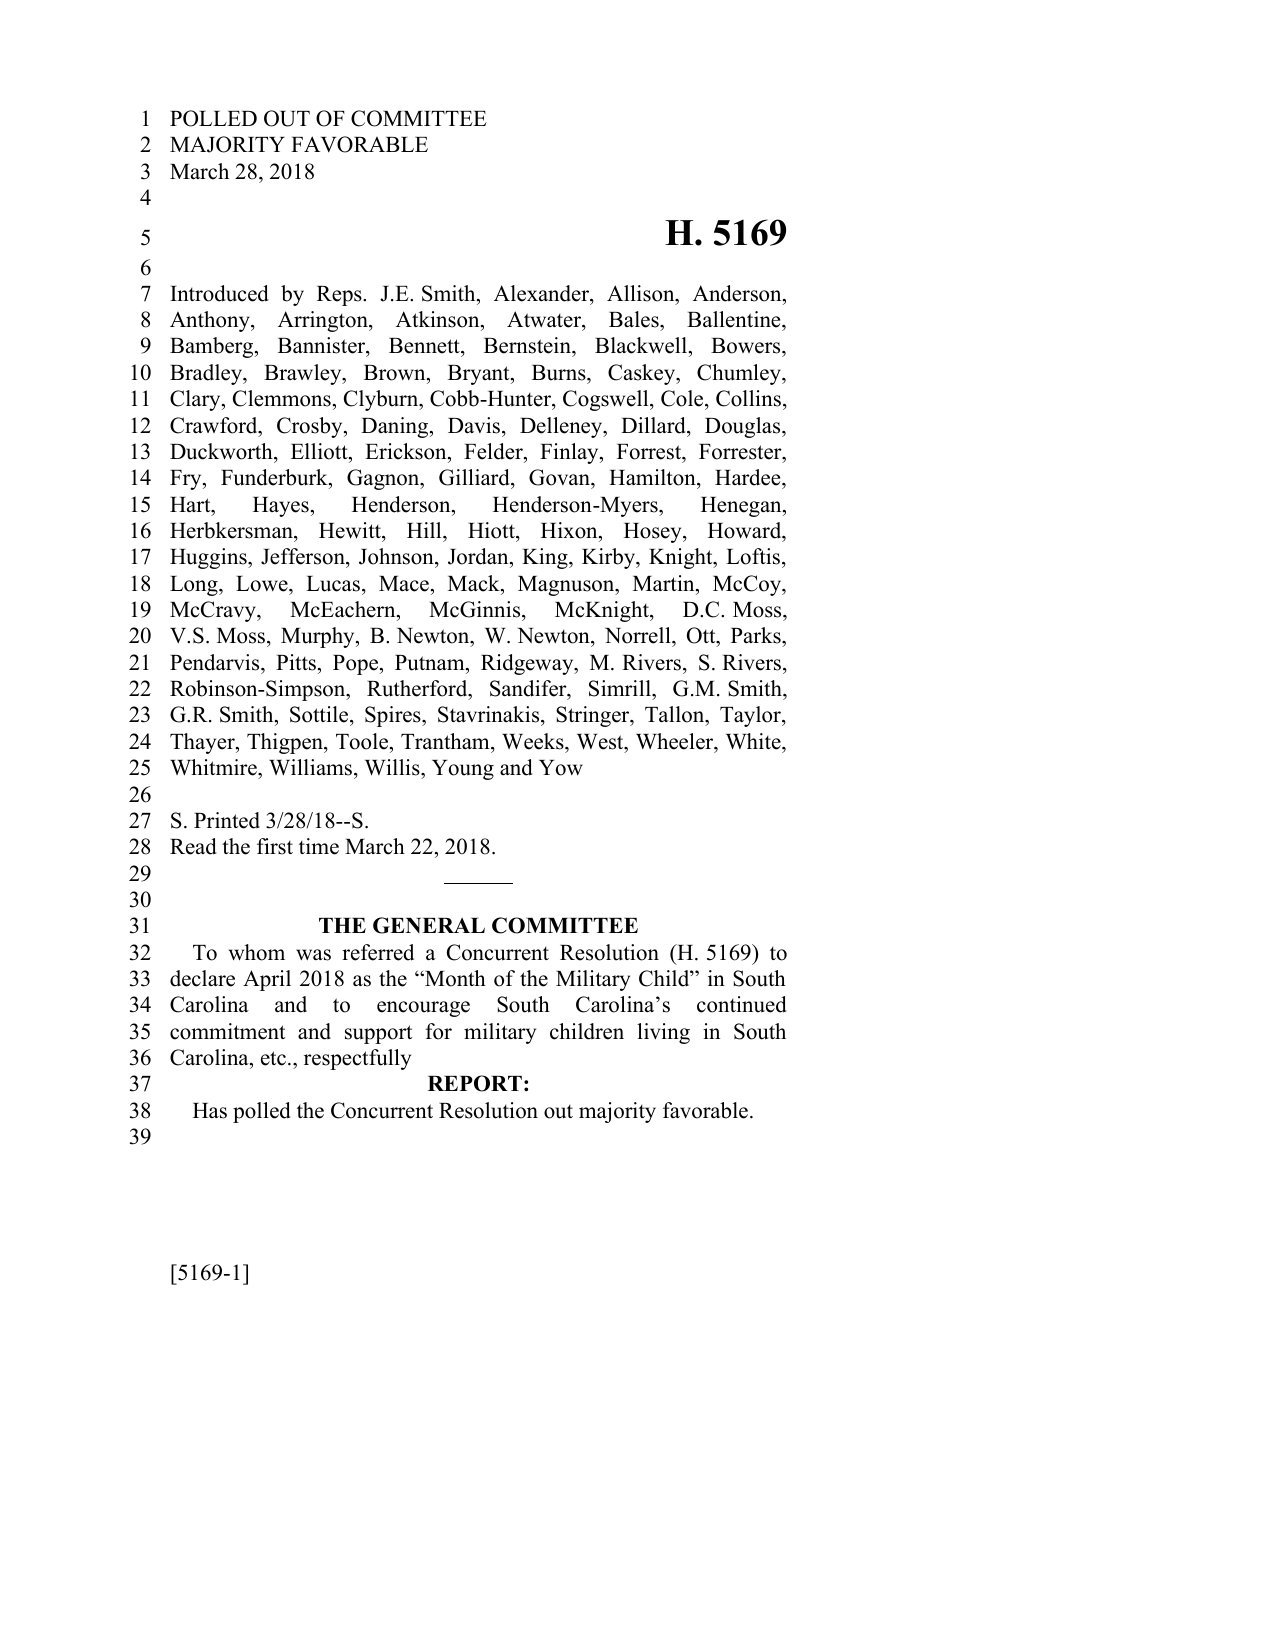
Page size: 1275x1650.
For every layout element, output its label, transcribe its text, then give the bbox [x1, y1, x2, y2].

text Introduced by Reps. J.E. Smith, Alexander, Allison, Anderson, Anthony, Arrington, Atkinson, Atwater, Bales, Ballentine, Bamberg, Bannister, Bennett, Bernstein, Blackwell, Bowers, Bradley, Brawley, Brown, Bryant, Burns, Caskey, Chumley, Clary, Clemmons, Clyburn, Cobb-Hunter, Cogswell, Cole, Collins, Crawford, Crosby, Daning, Davis, Delleney, Dillard, Douglas, Duckworth, Elliott, Erickson, Felder, Finlay, Forrest, Forrester, Fry, Funderburk, Gagnon, Gilliard, Govan, Hamilton, Hardee, Hart, Hayes, Henderson, Henderson-Myers, Henegan, Herbkersman, Hewitt, Hill, Hiott, Hixon, Hosey, Howard, Huggins, Jefferson, Johnson, Jordan, King, Kirby, Knight, Loftis, Long, Lowe, Lucas, Mace, Mack, Magnuson, Martin, McCoy, McCravy, McEachern, McGinnis, McKnight, D.C. Moss, V.S. Moss, Murphy, B. Newton, W. Newton, Norrell, Ott, Parks, Pendarvis, Pitts, Pope, Putnam, Ridgeway, M. Rivers, S. Rivers, Robinson-Simpson, Rutherford, Sandifer, Simrill, G.M. Smith, G.R. Smith, Sottile, Spires, Stavrinakis, Stringer, Tallon, Taylor, Thayer, Thigpen, Toole, Trantham, Weeks, West, Wheeler, White, Whitmire, Williams, Willis, Young and Yow [169, 280, 787, 781]
text MAJORITY FAVORABLE [169, 131, 787, 158]
text Read the first time March 22, 2018. [169, 833, 787, 860]
text POLLED OUT OF COMMITTEE [169, 105, 787, 131]
text THE GENERAL COMMITTEE [169, 912, 787, 939]
text S. Printed 3/28/18--S. [169, 807, 787, 833]
text March 28, 2018 [169, 158, 787, 184]
text REPORT: [169, 1071, 787, 1097]
text To whom was referred a Concurrent Resolution (H. 5169) to declare April 2018 as the “Month of the Military Child” in South Carolina and to encourage South Carolina’s continued commitment and support for military children living in South Carolina, etc., respectfully [169, 939, 787, 1071]
text Has polled the Concurrent Resolution out majority favorable. [169, 1097, 787, 1123]
text H. 5169 [169, 210, 787, 253]
